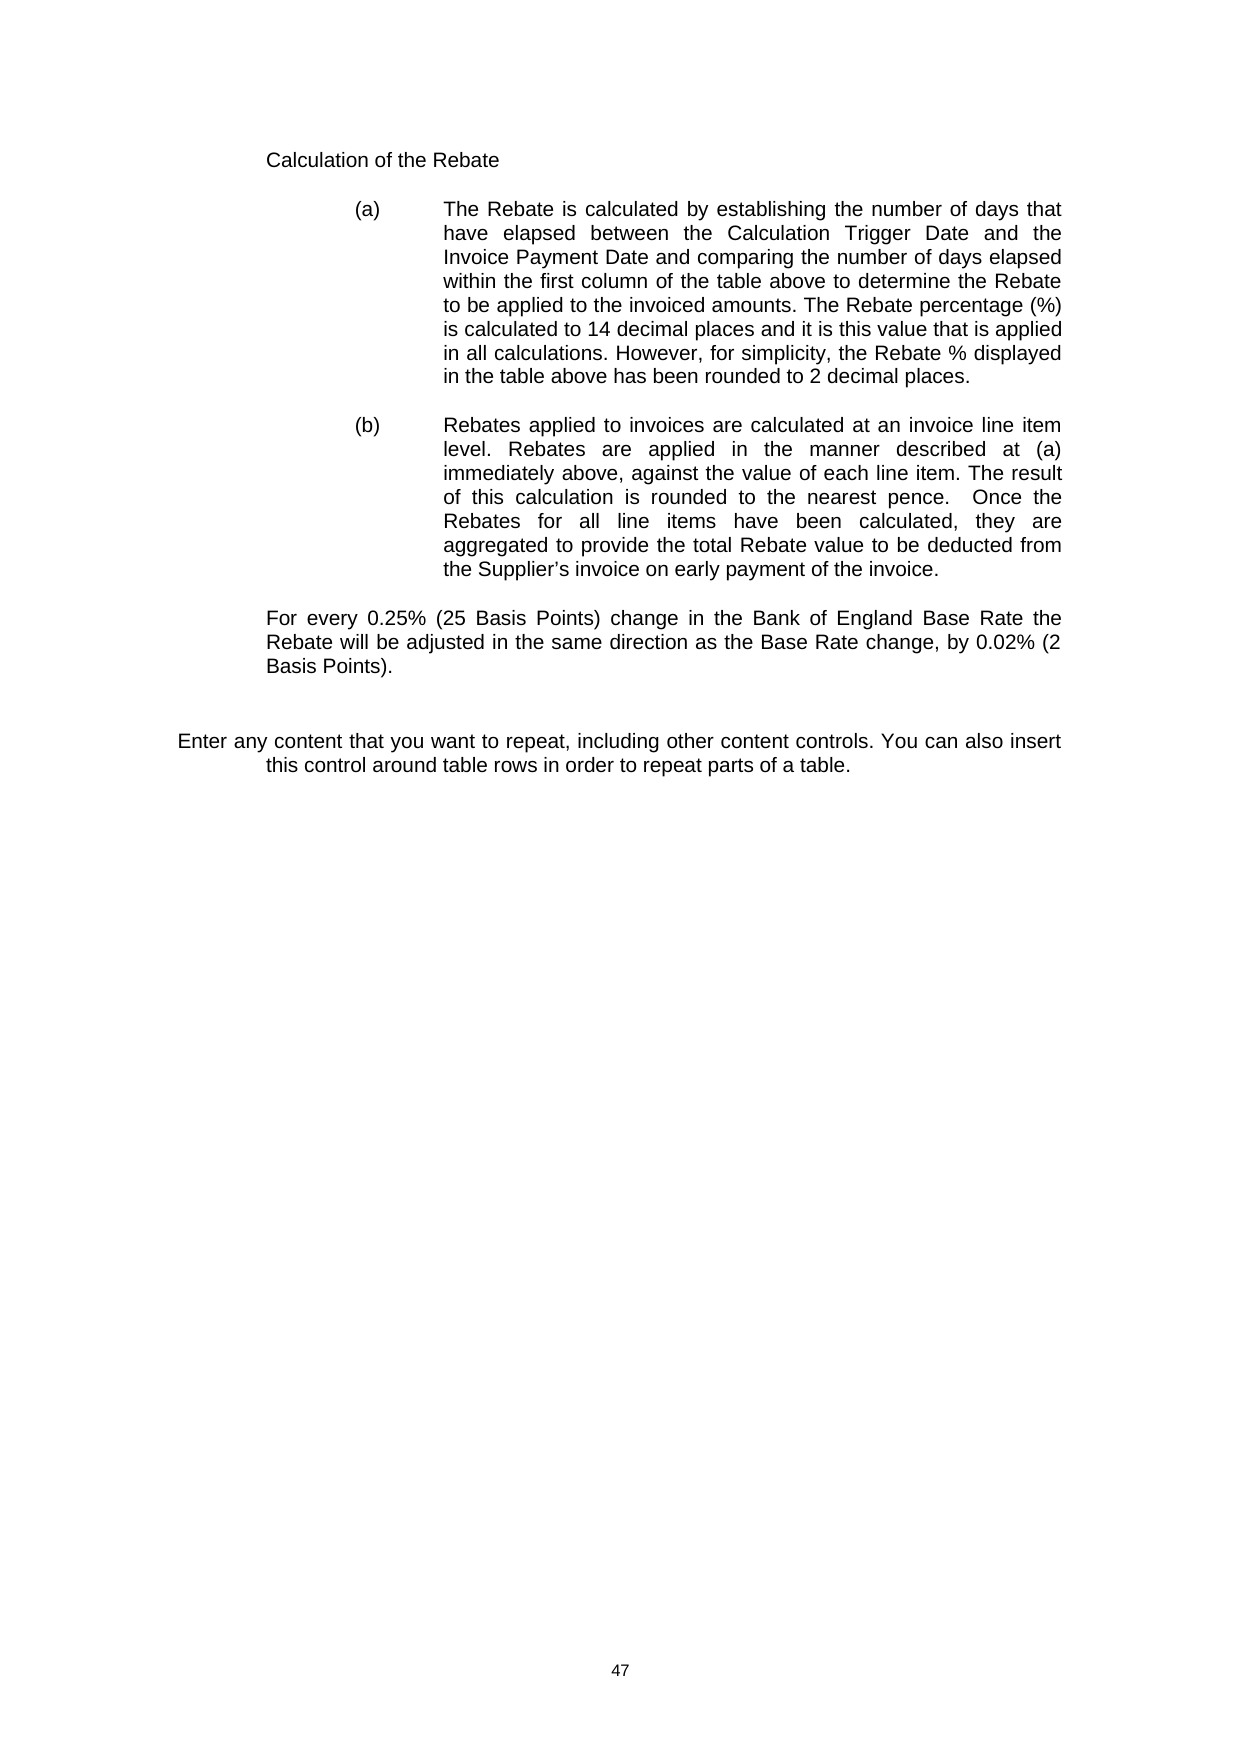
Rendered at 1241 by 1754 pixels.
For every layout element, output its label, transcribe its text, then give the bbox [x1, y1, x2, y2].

text Calculation of the Rebate [266, 148, 1063, 172]
text Rebates applied to invoices are calculated at an invoice line item level. Rebates are applied in the manner described at (a) immediately above, against the value of each line item. The result of this calculation is rounded to the nearest pence. Once the Rebates for all line items have been calculated, they are aggregated to provide the total Rebate value to be deducted from the Supplier’s invoice on early payment of the invoice. [354, 413, 1063, 581]
text For every 0.25% (25 Basis Points) change in the Bank of England Base Rate the Rebate will be adjusted in the same direction as the Base Rate change, by 0.02% (2 Basis Points). [266, 606, 1063, 678]
text The Rebate is calculated by establishing the number of days that have elapsed between the Calculation Trigger Date and the Invoice Payment Date and comparing the number of days elapsed within the first column of the table above to determine the Rebate to be applied to the invoiced amounts. The Rebate percentage (%) is calculated to 14 decimal places and it is this value that is applied in all calculations. However, for simplicity, the Rebate % displayed in the table above has been rounded to 2 decimal places. [354, 197, 1063, 388]
